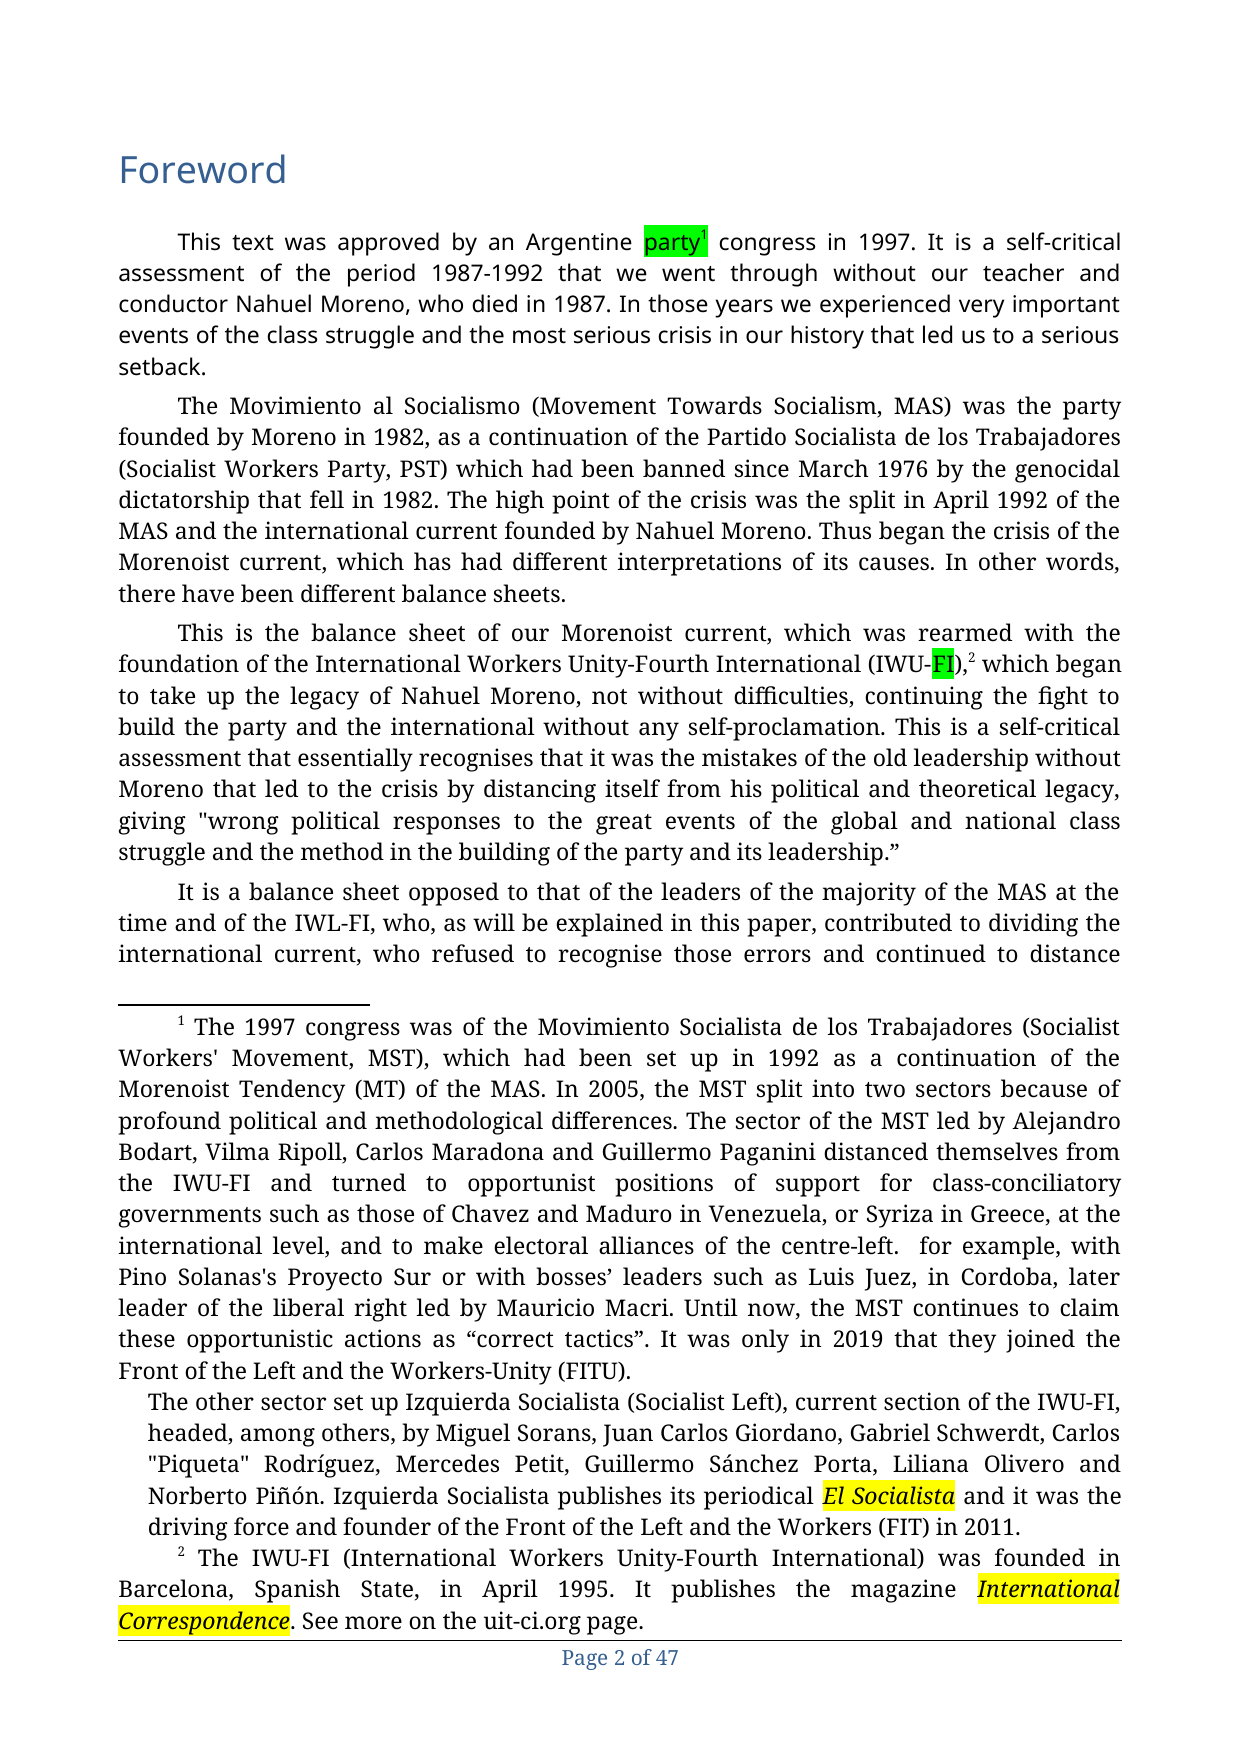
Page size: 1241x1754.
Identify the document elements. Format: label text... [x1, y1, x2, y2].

text Foreword [118, 143, 1122, 194]
text This is the balance sheet of our Morenoist current, which was rearmed with the foundation of the International Workers Unity-Fourth International (IWU-FI), which began to take up the legacy of Nahuel Moreno, not without difficulties, continuing the fight to build the party and the international without any self-proclamation. This is a self-critical assessment that essentially recognises that it was the mistakes of the old leadership without Moreno that led to the crisis by distancing itself from his political and theoretical legacy, giving "wrong political responses to the great events of the global and national class struggle and the method in the building of the party and its leadership.” [118, 617, 1122, 867]
text It is a balance sheet opposed to that of the leaders of the majority of the MAS at the time and of the IWL-FI, who, as will be explained in this paper, contributed to dividing the international current, who refused to recognise those errors and continued to distance themselves from Moreno's legacy. Among them, we can mention Andres Romero, Nora Ciapponi, Roberto Fanjul, Marina S, or Eugenio Greco, who were grouped in the Bolshevik Tendency (BT), who formed a bloc together with the leaders of the now PSTU of Brazil and the PST of Colombia. Later on, they would take different political paths. Unfortunately, they had the support of the historic leader Ernesto Gonzalez, who over the years moved away from the so-called New MAS and approached, without integrating it, the Morenoist current linked to the IWU-FI. [118, 875, 1122, 969]
text This text was approved by an Argentine party congress in 1997. It is a self-critical assessment of the period 1987-1992 that we went through without our teacher and conductor Nahuel Moreno, who died in 1987. In those years we experienced very important events of the class struggle and the most serious crisis in our history that led us to a serious setback. [118, 225, 1122, 382]
text The Movimiento al Socialismo (Movement Towards Socialism, MAS) was the party founded by Moreno in 1982, as a continuation of the Partido Socialista de los Trabajadores (Socialist Workers Party, PST) which had been banned since March 1976 by the genocidal dictatorship that fell in 1982. The high point of the crisis was the split in April 1992 of the MAS and the international current founded by Nahuel Moreno. Thus began the crisis of the Morenoist current, which has had different interpretations of its causes. In other words, there have been different balance sheets. [118, 390, 1122, 609]
